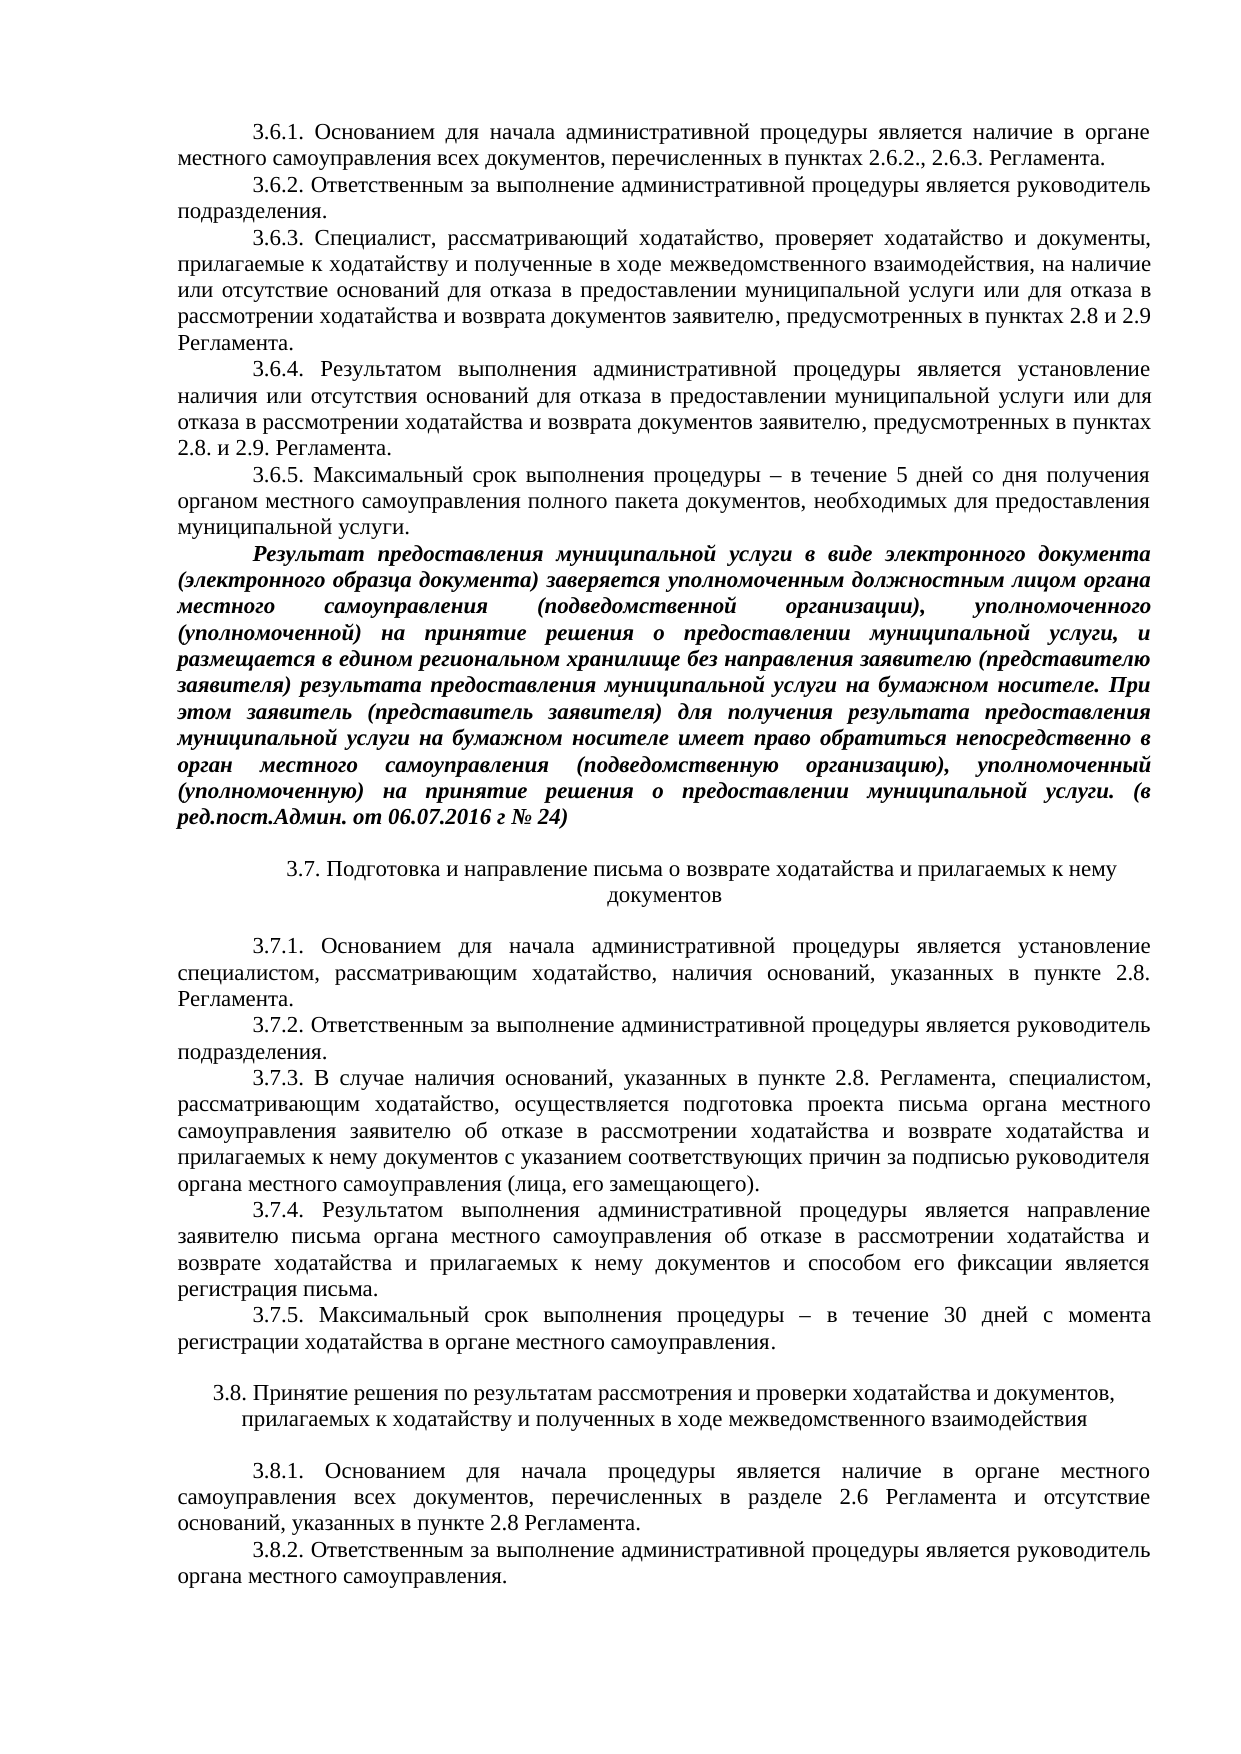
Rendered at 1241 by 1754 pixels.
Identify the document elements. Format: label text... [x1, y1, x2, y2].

text 3.7.5. Максимальный срок выполнения процедуры – в течение 30 дней с момента регистрации ходатайства в органе местного самоуправления. [177, 1301, 1152, 1354]
text 3.6.2. Ответственным за выполнение административной процедуры является руководитель подразделения. [177, 171, 1152, 223]
text 3.6.3. Специалист, рассматривающий ходатайство, проверяет ходатайство и документы, прилагаемые к ходатайству и полученные в ходе межведомственного взаимодействия, на наличие или отсутствие оснований для отказа в предоставлении муниципальной услуги или для отказа в рассмотрении ходатайства и возврата документов заявителю, предусмотренных в пунктах 2.8 и 2.9 Регламента. [177, 223, 1152, 355]
text 3.7.3. В случае наличия оснований, указанных в пункте 2.8. Регламента, специалистом, рассматривающим ходатайство, осуществляется подготовка проекта письма органа местного самоуправления заявителю об отказе в рассмотрении ходатайства и возврате ходатайства и прилагаемых к нему документов с указанием соответствующих причин за подписью руководителя органа местного самоуправления (лица, его замещающего). [177, 1064, 1152, 1196]
text 3.6.4. Результатом выполнения административной процедуры является установление наличия или отсутствия оснований для отказа в предоставлении муниципальной услуги или для отказа в рассмотрении ходатайства и возврата документов заявителю, предусмотренных в пунктах 2.8. и 2.9. Регламента. [177, 355, 1152, 461]
text 3.7.2. Ответственным за выполнение административной процедуры является руководитель подразделения. [177, 1011, 1152, 1064]
text 3.7. Подготовка и направление письма о возврате ходатайства и прилагаемых к нему документов [177, 855, 1152, 907]
text 3.7.4. Результатом выполнения административной процедуры является направление заявителю письма органа местного самоуправления об отказе в рассмотрении ходатайства и возврате ходатайства и прилагаемых к нему документов и способом его фиксации является регистрация письма. [177, 1196, 1152, 1301]
text 3.8. Принятие решения по результатам рассмотрения и проверки ходатайства и документов, прилагаемых к ходатайству и полученных в ходе межведомственного взаимодействия [177, 1379, 1152, 1432]
text 3.7.1. Основанием для начала административной процедуры является установление специалистом, рассматривающим ходатайство, наличия оснований, указанных в пункте 2.8. Регламента. [177, 932, 1152, 1011]
text 3.8.1. Основанием для начала процедуры является наличие в органе местного самоуправления всех документов, перечисленных в разделе 2.6 Регламента и отсутствие оснований, указанных в пункте 2.8 Регламента. [177, 1457, 1152, 1536]
text 3.6.1. Основанием для начала административной процедуры является наличие в органе местного самоуправления всех документов, перечисленных в пунктах 2.6.2., 2.6.3. Регламента. [177, 118, 1152, 171]
text Результат предоставления муниципальной услуги в виде электронного документа (электронного образца документа) заверяется уполномоченным должностным лицом органа местного самоуправления (подведомственной организации), уполномоченного (уполномоченной) на принятие решения о предоставлении муниципальной услуги, и размещается в едином региональном хранилище без направления заявителю (представителю заявителя) результата предоставления муниципальной услуги на бумажном носителе. При этом заявитель (представитель заявителя) для получения результата предоставления муниципальной услуги на бумажном носителе имеет право обратиться непосредственно в орган местного самоуправления (подведомственную организацию), уполномоченный (уполномоченную) на принятие решения о предоставлении муниципальной услуги. (в ред.пост.Админ. от 06.07.2016 г № 24) [177, 540, 1152, 830]
text 3.6.5. Максимальный срок выполнения процедуры – в течение 5 дней со дня получения органом местного самоуправления полного пакета документов, необходимых для предоставления муниципальной услуги. [177, 461, 1152, 540]
text 3.8.2. Ответственным за выполнение административной процедуры является руководитель органа местного самоуправления. [177, 1536, 1152, 1588]
